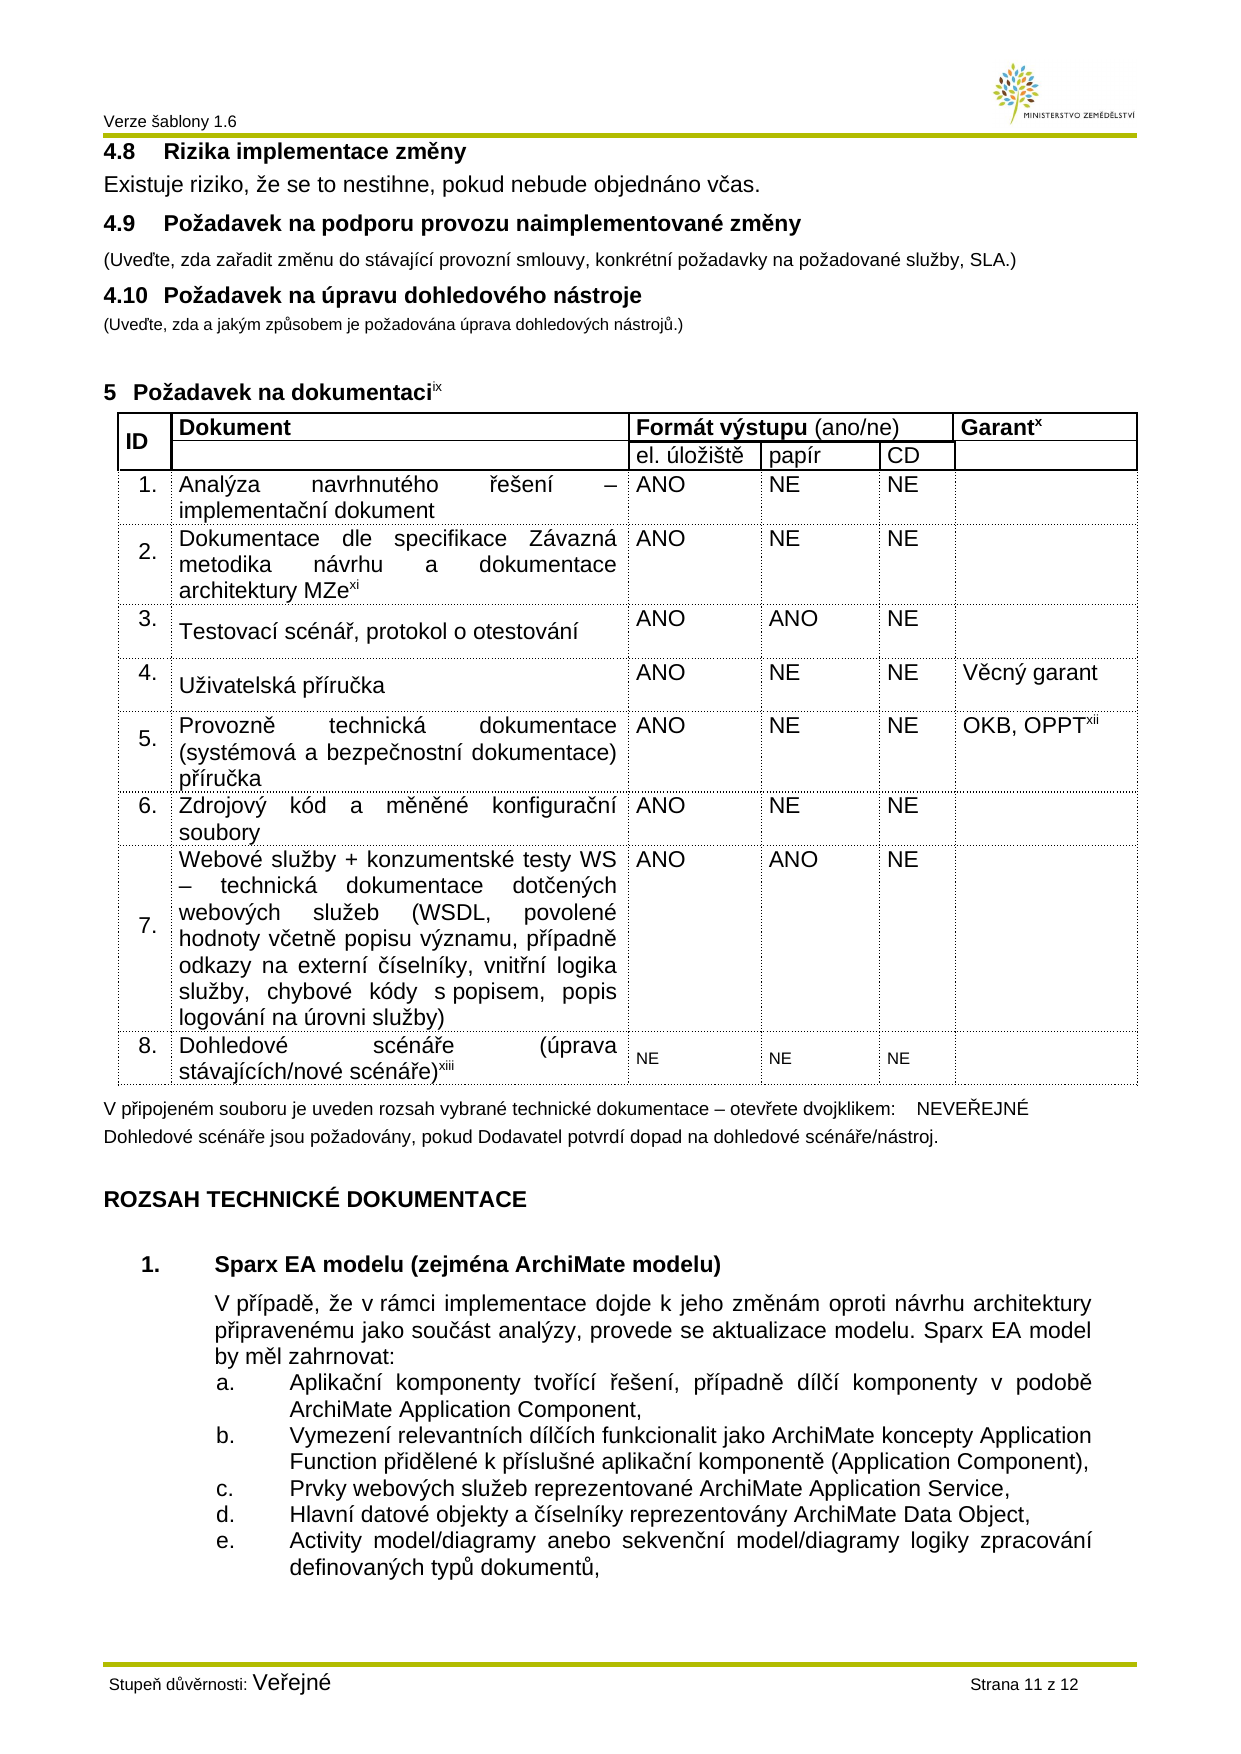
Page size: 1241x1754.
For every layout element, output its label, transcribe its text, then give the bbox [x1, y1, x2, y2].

table_cell NE [761, 1031, 879, 1084]
table_cell NE [880, 791, 955, 845]
table_cell [955, 524, 1137, 604]
table_cell NE [880, 658, 955, 711]
table_cell ANO [629, 791, 761, 845]
list V případě, že v rámci implementace dojde k jeho změnám oproti návrhu architektury připravenému jako součást analýzy, provede se aktualizace modelu. Sparx EA model by měl zahrnovat: [214, 1290, 1092, 1369]
table_cell Provozně technická dokumentace (systémová a bezpečnostní dokumentace) příručka [171, 711, 628, 791]
table_cell CD [881, 443, 954, 469]
table_cell NE [761, 658, 879, 711]
table_cell NE [880, 845, 955, 1031]
table_cell NE [761, 711, 879, 791]
table_cell Testovací scénář, protokol o otestování [171, 604, 628, 657]
text Existuje riziko, že se to nestihne, pokud nebude objednáno včas. [103, 171, 1092, 197]
table_cell NE [629, 1031, 761, 1084]
table_cell [955, 471, 1137, 524]
subtitle Požadavek na úpravu dohledového nástroje [103, 282, 1092, 309]
table_header ID [119, 414, 170, 469]
table_cell ANO [629, 845, 761, 1031]
table_cell [118, 524, 171, 604]
table_cell [955, 791, 1137, 845]
table_cell [118, 845, 171, 1031]
table_cell NE [880, 711, 955, 791]
table_cell NE [761, 791, 879, 845]
list Sparx EA modelu (zejména ArchiMate modelu) [141, 1251, 1092, 1278]
list Activity model/diagramy anebo sekvenční model/diagramy logiky zpracování definovaných typů dokumentů, [216, 1527, 1092, 1580]
table_header Formát výstupu (ano/ne) [630, 414, 952, 440]
table_cell ANO [629, 658, 761, 711]
table_cell ANO [761, 604, 879, 657]
table_header Dokument [173, 414, 628, 440]
table_cell Dohledové scénáře (úprava stávajících/nové scénáře) [171, 1031, 628, 1084]
table_cell NE [880, 524, 955, 604]
list Prvky webových služeb reprezentované ArchiMate Application Service, [216, 1475, 1092, 1501]
table_cell [118, 604, 171, 657]
table_cell [173, 441, 628, 469]
table_cell ANO [629, 711, 761, 791]
table_cell [955, 604, 1137, 657]
table_cell NE [761, 471, 879, 524]
table_cell Věcný garant [955, 658, 1137, 711]
table_cell NE [880, 604, 955, 657]
table_cell el. úložiště [630, 443, 760, 469]
table_cell [118, 1031, 171, 1084]
table_cell [118, 791, 171, 845]
table_cell ANO [629, 524, 761, 604]
table_cell [955, 1031, 1137, 1084]
text ROZSAH TECHNICKÉ DOKUMENTACE [103, 1186, 1092, 1212]
table_cell [118, 711, 171, 791]
table_cell papír [762, 443, 879, 469]
list Hlavní datové objekty a číselníky reprezentovány ArchiMate Data Object, [216, 1501, 1092, 1527]
table_cell ANO [629, 471, 761, 524]
table_cell OKB, OPPT [955, 711, 1137, 791]
table_cell Uživatelská příručka [171, 658, 628, 711]
subtitle (Uveďte, zda zařadit změnu do stávající provozní smlouvy, konkrétní požadavky na požadované služby, SLA.) [103, 248, 1092, 270]
table_cell [955, 845, 1137, 1031]
table_header Garant [954, 414, 1136, 440]
table_cell [118, 658, 171, 711]
list Aplikační komponenty tvořící řešení, případně dílčí komponenty v podobě ArchiMate Application Component, [216, 1369, 1092, 1422]
table_cell NE [761, 524, 879, 604]
table_cell [118, 470, 171, 524]
text Dohledové scénáře jsou požadovány, pokud Dodavatel potvrdí dopad na dohledové scénáře/nástroj. [103, 1126, 1137, 1147]
table_cell Analýza navrhnutého řešení – implementační dokument [171, 471, 628, 524]
table_cell NE [880, 471, 955, 524]
table_cell ANO [629, 604, 761, 657]
table_cell Dokumentace dle specifikace Závazná metodika návrhu a dokumentace architektury MZe [171, 524, 628, 604]
table_cell Webové služby + konzumentské testy WS – technická dokumentace dotčených webových služeb (WSDL, povolené hodnoty včetně popisu významu, případně odkazy na externí číselníky, vnitřní logika služby, chybové kódy s popisem, popis logování na úrovni služby) [171, 845, 628, 1031]
subtitle Požadavek na podporu provozu naimplementované změny [103, 209, 1092, 236]
picture [991, 59, 1137, 128]
subtitle Požadavek na dokumentaci [103, 379, 1092, 406]
table_cell NE [880, 1031, 955, 1084]
table_cell Zdrojový kód a měněné konfigurační soubory [171, 791, 628, 845]
list Vymezení relevantních dílčích funkcionalit jako ArchiMate koncepty Application Function přidělené k příslušné aplikační komponentě (Application Component), [216, 1422, 1092, 1475]
subtitle V připojeném souboru je uveden rozsah vybrané technické dokumentace – otevřete dvojklikem: NEVEŘEJNÉ [103, 1098, 1092, 1119]
table_cell ANO [761, 845, 879, 1031]
subtitle Rizika implementace změny [103, 138, 1092, 164]
table_cell [956, 441, 1136, 469]
text (Uveďte, zda a jakým způsobem je požadována úprava dohledových nástrojů.) [103, 315, 1092, 334]
